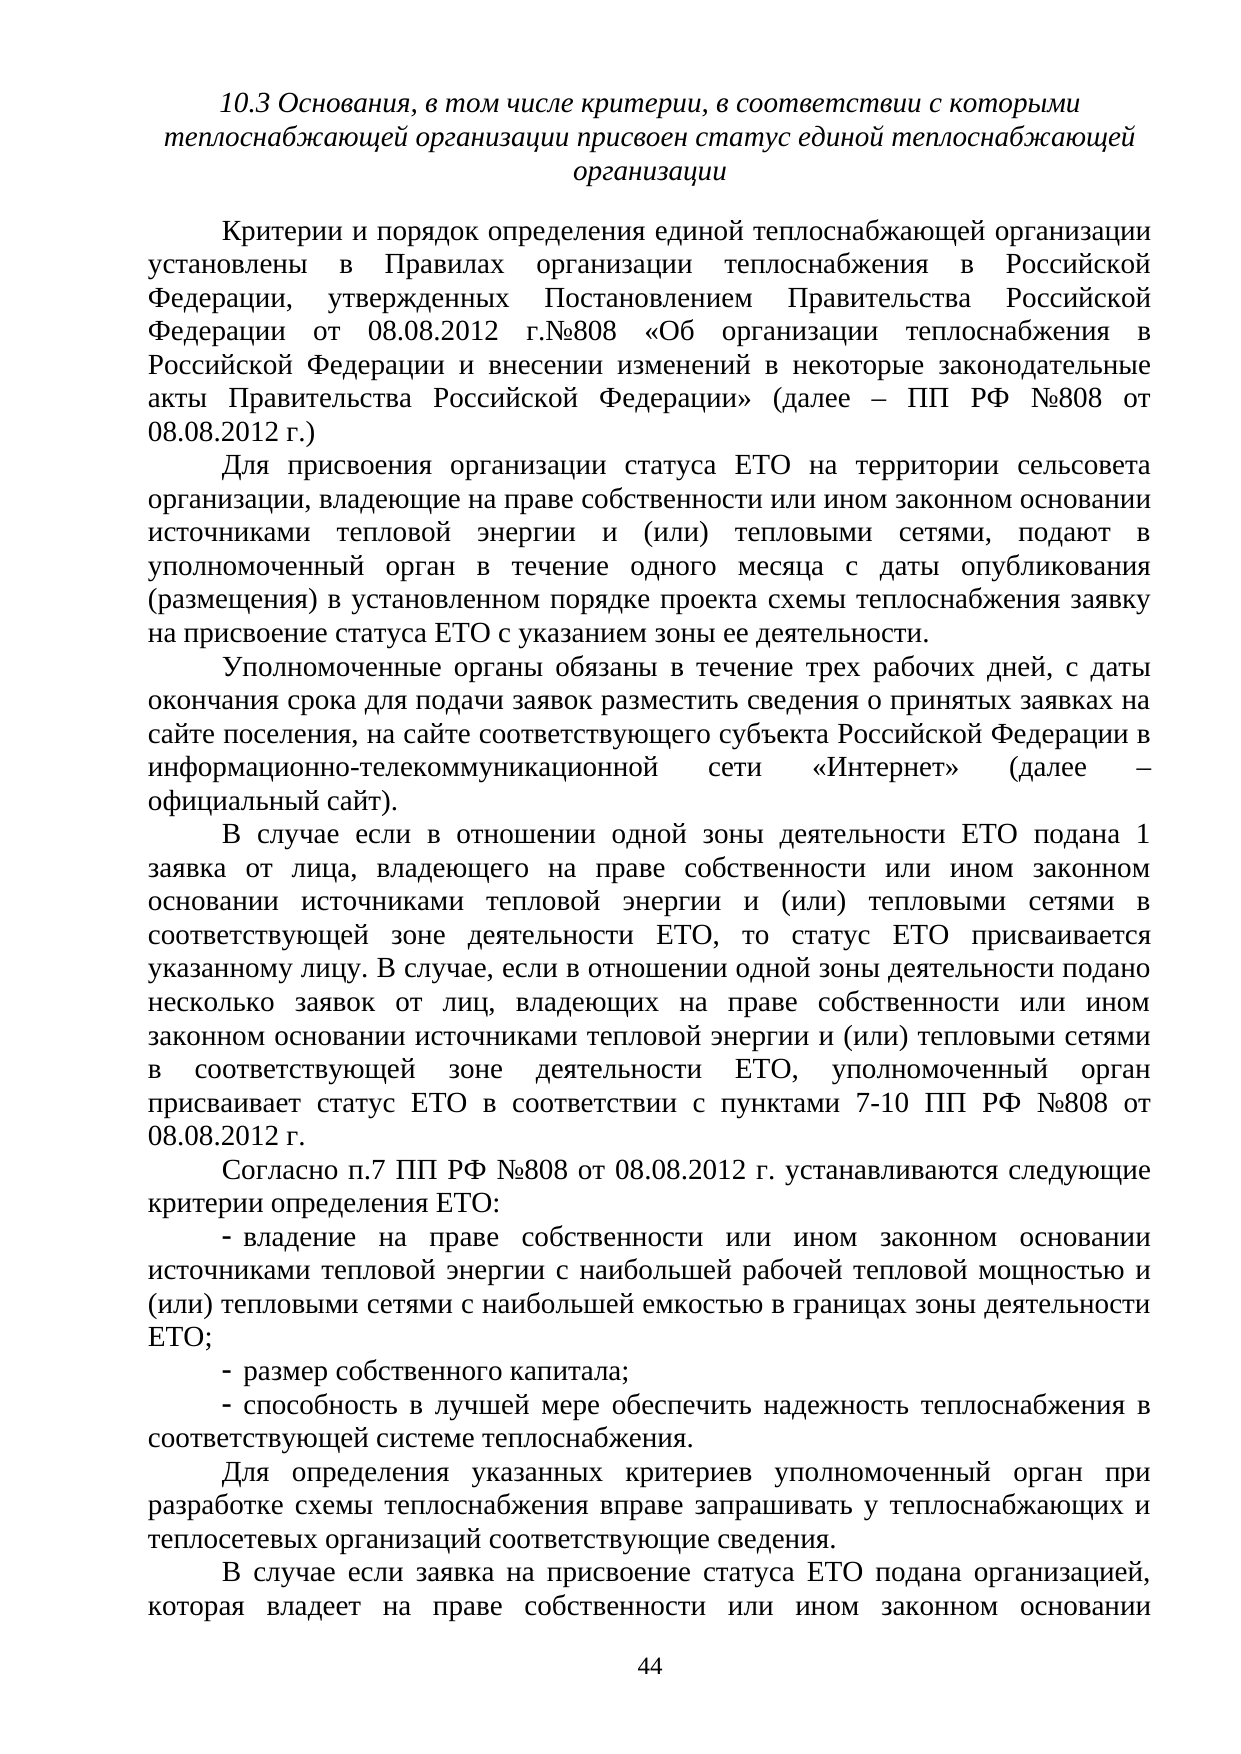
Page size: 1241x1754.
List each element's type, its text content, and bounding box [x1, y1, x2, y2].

list способность в лучшей мере обеспечить надежность теплоснабжения в соответствующей системе теплоснабжения. [148, 1387, 1152, 1454]
list владение на праве собственности или ином законном основании источниками тепловой энергии с наибольшей рабочей тепловой мощностью и (или) тепловыми сетями с наибольшей емкостью в границах зоны деятельности ЕТО; [148, 1219, 1152, 1353]
text В случае если в отношении одной зоны деятельности ЕТО подана 1 заявка от лица, владеющего на праве собственности или ином законном основании источниками тепловой энергии и (или) тепловыми сетями в соответствующей зоне деятельности ЕТО, то статус ЕТО присваивается указанному лицу. В случае, если в отношении одной зоны деятельности подано несколько заявок от лиц, владеющих на праве собственности или ином законном основании источниками тепловой энергии и (или) тепловыми сетями в соответствующей зоне деятельности ЕТО, уполномоченный орган присваивает статус ЕТО в соответствии с пунктами 7-10 ПП РФ №808 от 08.08.2012 г. [148, 816, 1152, 1152]
text Согласно п.7 ПП РФ №808 от 08.08.2012 г. устанавливаются следующие критерии определения ЕТО: [148, 1152, 1152, 1219]
text Для определения указанных критериев уполномоченный орган при разработке схемы теплоснабжения вправе запрашивать у теплоснабжающих и теплосетевых организаций соответствующие сведения. [148, 1454, 1152, 1554]
text Уполномоченные органы обязаны в течение трех рабочих дней, с даты окончания срока для подачи заявок разместить сведения о принятых заявках на сайте поселения, на сайте соответствующего субъекта Российской Федерации в информационно-телекоммуникационной сети «Интернет» (далее – официальный сайт). [148, 649, 1152, 816]
text Для присвоения организации статуса ЕТО на территории сельсовета организации, владеющие на праве собственности или ином законном основании источниками тепловой энергии и (или) тепловыми сетями, подают в уполномоченный орган в течение одного месяца с даты опубликования (размещения) в установленном порядке проекта схемы теплоснабжения заявку на присвоение статуса ЕТО с указанием зоны ее деятельности. [148, 447, 1152, 649]
list размер собственного капитала; [148, 1353, 1152, 1387]
text Критерии и порядок определения единой теплоснабжающей организации установлены в Правилах организации теплоснабжения в Российской Федерации, утвержденных Постановлением Правительства Российской Федерации от 08.08.2012 г.№808 «Об организации теплоснабжения в Российской Федерации и внесении изменений в некоторые законодательные акты Правительства Российской Федерации» (далее – ПП РФ №808 от 08.08.2012 г.) [148, 213, 1152, 447]
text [148, 1554, 1152, 1622]
subtitle 10.3 Основания, в том числе критерии, в соответствии с которыми теплоснабжающей организации присвоен статус единой теплоснабжающей организации [148, 86, 1152, 213]
